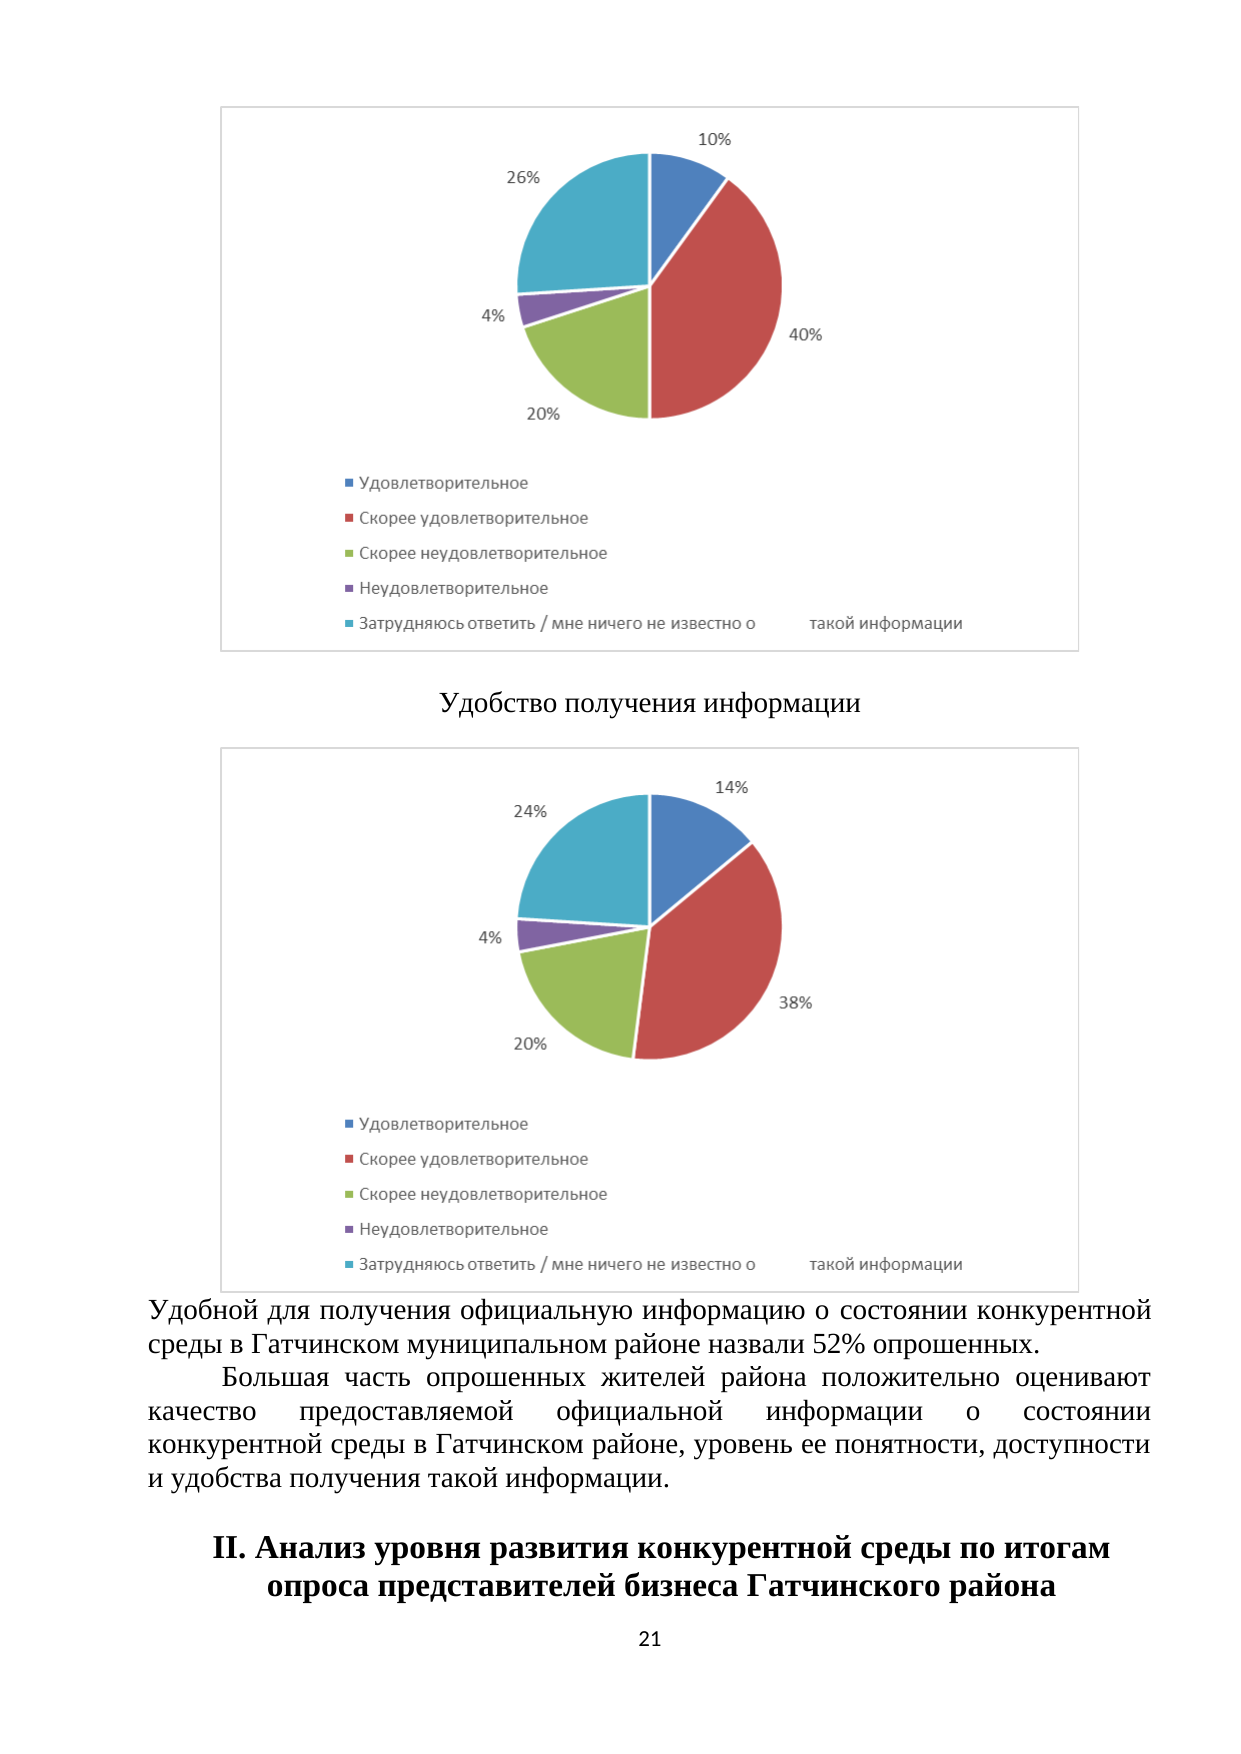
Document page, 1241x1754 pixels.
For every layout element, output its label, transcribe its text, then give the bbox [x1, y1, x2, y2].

text Удобной для получения официальную информацию о состоянии конкурентной среды в Гатчинском муниципальном районе назвали 52% опрошенных. [148, 1292, 1152, 1359]
text Удобство получения информации [148, 685, 1152, 718]
picture [220, 747, 1080, 1293]
list II. Анализ уровня развития конкурентной среды по итогам опроса представителей бизнеса Гатчинского района [171, 1527, 1152, 1604]
picture [220, 106, 1080, 652]
text Большая часть опрошенных жителей района положительно оценивают качество предоставляемой официальной информации о состоянии конкурентной среды в Гатчинском районе, уровень ее понятности, доступности и удобства получения такой информации. [148, 1359, 1152, 1493]
